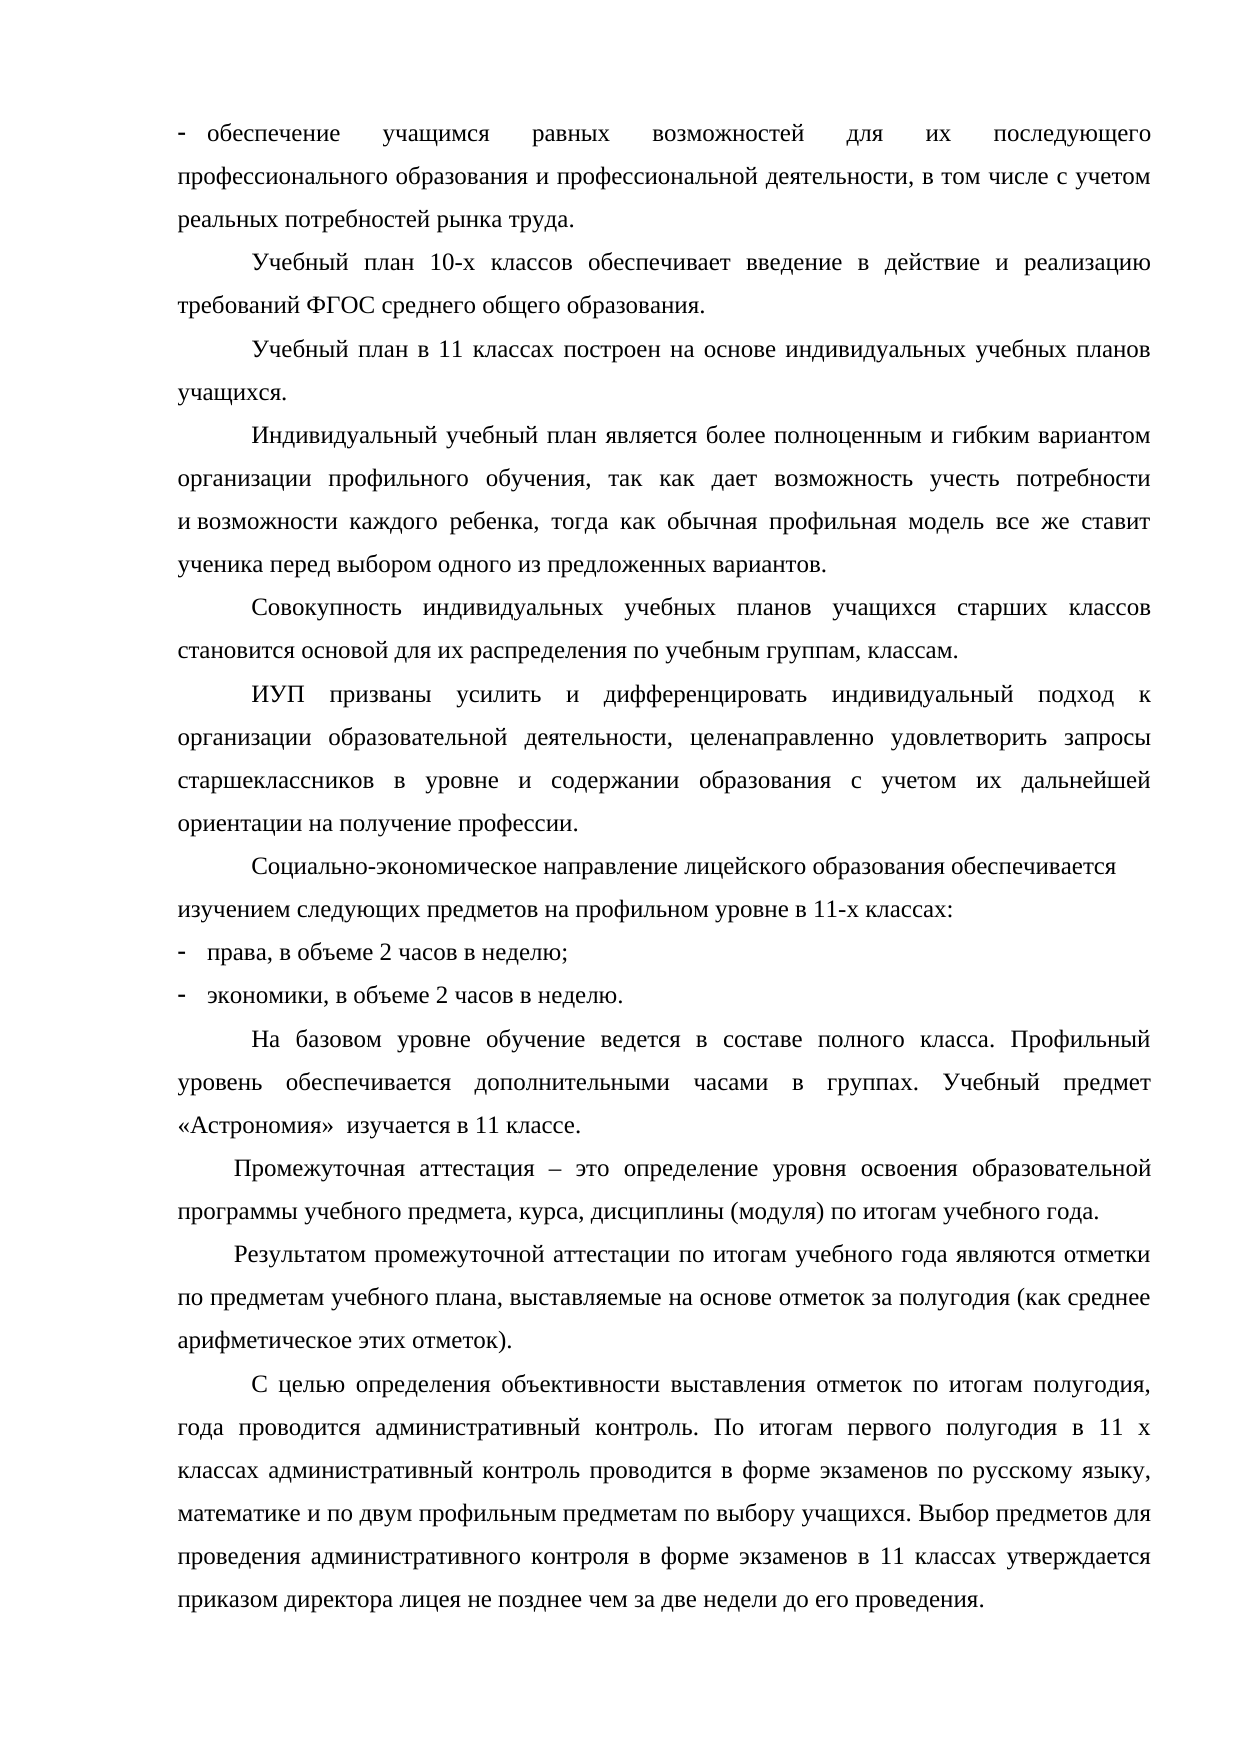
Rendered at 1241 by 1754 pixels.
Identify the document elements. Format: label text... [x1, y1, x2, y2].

text Результатом промежуточной аттестации по итогам учебного года являются отметки по предметам учебного плана, выставляемые на основе отметок за полугодия (как среднее арифметическое этих отметок). [177, 1239, 1152, 1354]
text На базовом уровне обучение ведется в составе полного класса. Профильный уровень обеспечивается дополнительными часами в группах. Учебный предмет «Астрономия» изучается в 11 классе. [177, 1024, 1152, 1139]
text Учебный план в 11 классах построен на основе индивидуальных учебных планов учащихся. [177, 334, 1152, 406]
text Социально-экономическое направление лицейского образования обеспечивается изучением следующих предметов на профильном уровне в 11-х классах: [177, 851, 1152, 923]
list экономики, в объеме в неделю. [177, 981, 1152, 1009]
list обеспечение учащимся равных возможностей для их последующего профессионального образования и профессиональной деятельности, в том числе с учетом реальных потребностей рынка труда. [177, 118, 1152, 233]
text Совокупность индивидуальных учебных планов учащихся старших классов становится основой для их распределения по учебным группам, классам. [177, 592, 1152, 664]
text Индивидуальный учебный план является более полноценным и гибким вариантом организации профильного обучения, так как дает возможность учесть потребности и возможности каждого ребенка, тогда как обычная профильная модель все же ставит ученика перед выбором одного из предложенных вариантов. [177, 420, 1152, 578]
text С целью определения объективности выставления отметок по итогам полугодия, года проводится административный контроль. По итогам первого полугодия в 11 х классах административный контроль проводится в форме экзаменов по русскому языку, математике и по двум профильным предметам по выбору учащихся. Выбор предметов для проведения административного контроля в форме экзаменов в 11 классах утверждается приказом директора лицея не позднее чем за две недели до его проведения. [177, 1369, 1152, 1613]
list права, в объеме в неделю; [177, 937, 1152, 966]
text Промежуточная аттестация – это определение уровня освоения образовательной программы учебного предмета, курса, дисциплины (модуля) по итогам учебного года. [177, 1153, 1152, 1225]
text ИУП призваны усилить и дифференцировать индивидуальный подход к организации образовательной деятельности, целенаправленно удовлетворить запросы старшеклассников в уровне и содержании образования с учетом их дальнейшей ориентации на получение профессии. [177, 679, 1152, 837]
text Учебный план 10-х классов обеспечивает введение в действие и реализацию требований ФГОС среднего общего образования. [177, 247, 1152, 319]
